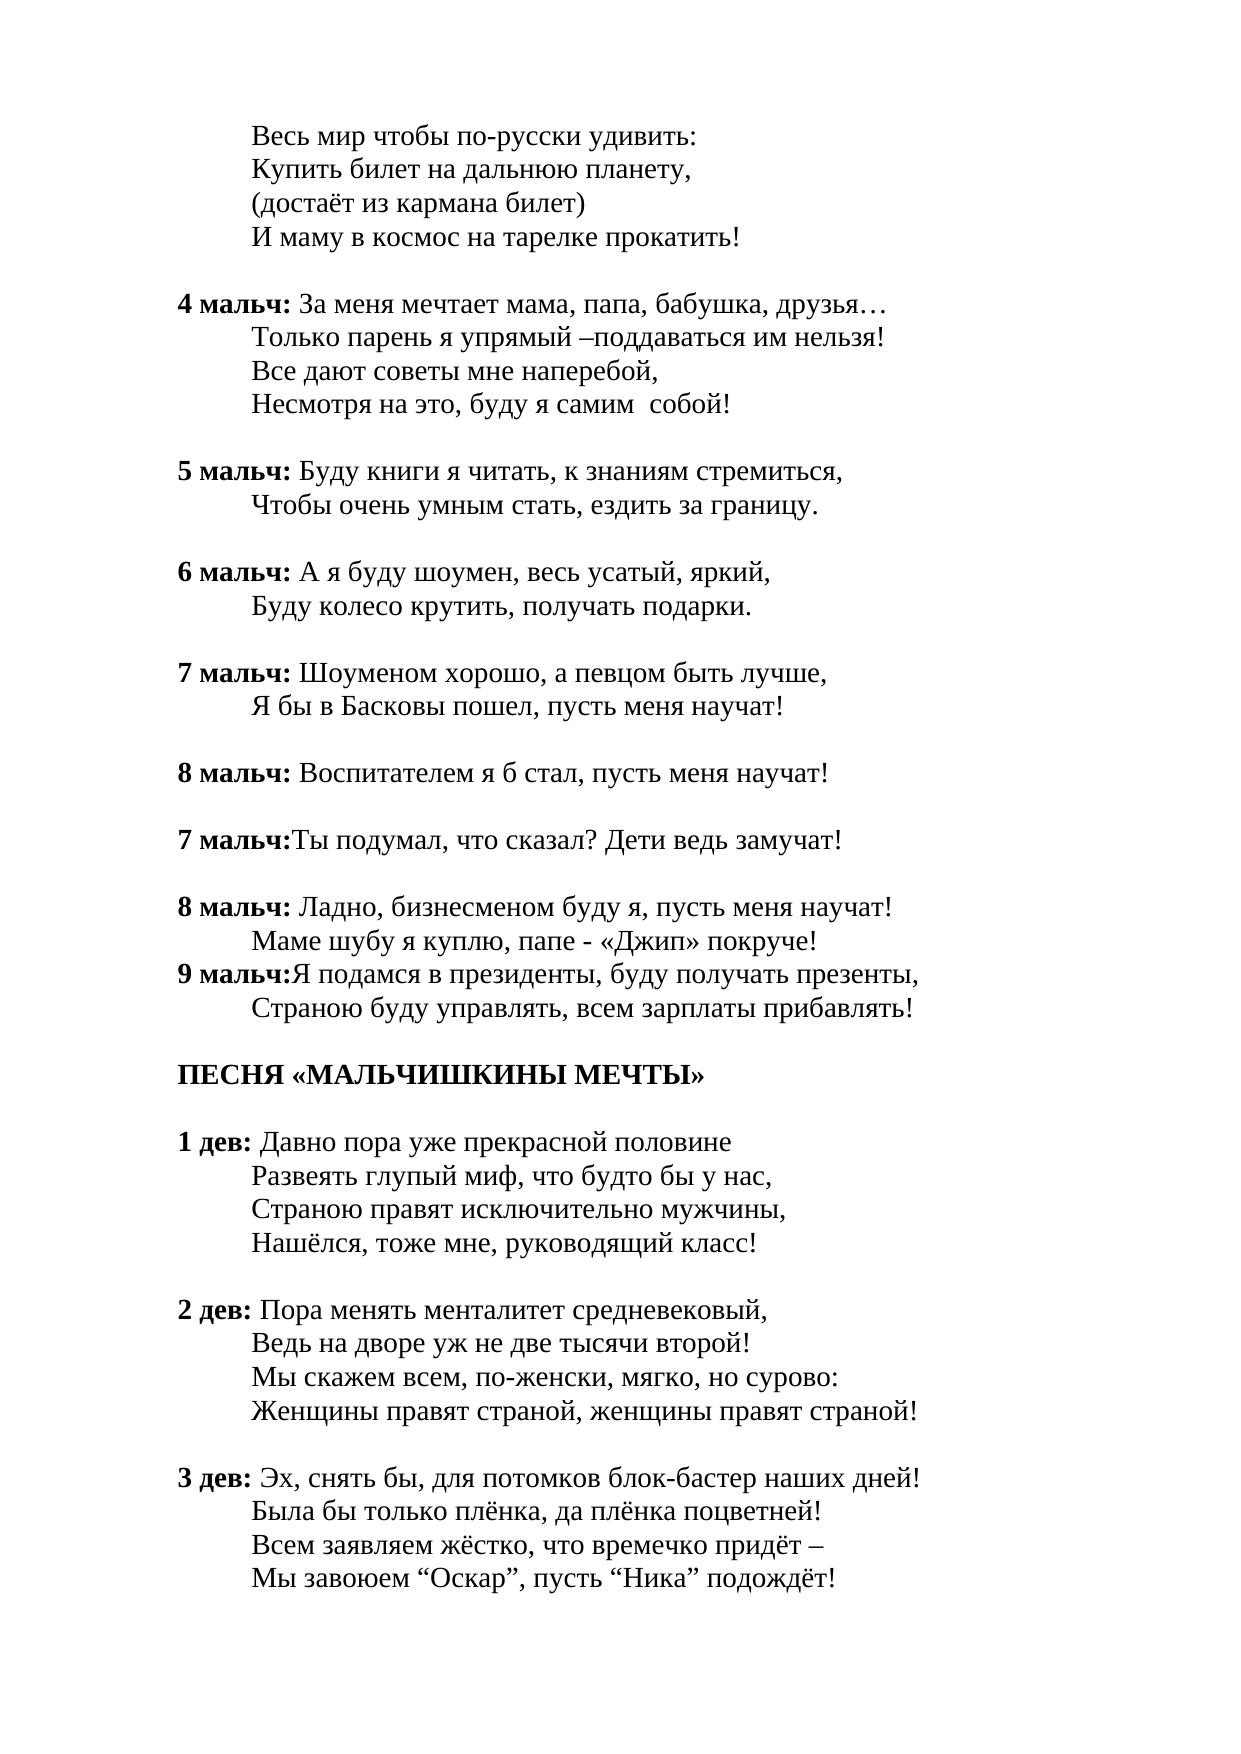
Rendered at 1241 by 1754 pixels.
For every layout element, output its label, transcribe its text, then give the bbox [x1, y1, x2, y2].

text 1 дев: Давно пора уже прекрасной половине [177, 1124, 1152, 1158]
text Ведь на дворе уж не две тысячи второй! [177, 1326, 1152, 1359]
text Женщины правят страной, женщины правят страной! 3 дев: Эх, снять бы, для потомков блок-бастер наших дней! [177, 1393, 1152, 1493]
text Страною буду управлять, всем зарплаты прибавлять! [177, 990, 1152, 1024]
text Развеять глупый миф, что будто бы у нас, [177, 1158, 1152, 1191]
text Мы завоюем “Оскар”, пусть “Ника” подождёт! [177, 1560, 1152, 1622]
text Буду колесо крутить, получать подарки. [177, 588, 1152, 621]
text 5 мальч: Буду книги я читать, к знаниям стремиться, [177, 453, 1152, 487]
text 8 мальч: Воспитателем я б стал, пусть меня научат! [177, 755, 1152, 789]
text Маме шубу я куплю, папе - «Джип» покруче! [177, 923, 1152, 957]
text 9 мальч:Я подамся в президенты, буду получать презенты, [177, 957, 1152, 990]
text Чтобы очень умным стать, ездить за границу. [177, 487, 1152, 521]
text 4 мальч: За меня мечтает мама, папа, бабушка, друзья… [177, 286, 1152, 319]
text 7 мальч:Ты подумал, что сказал? Дети ведь замучат! [177, 822, 1152, 856]
text Была бы только плёнка, да плёнка поцветней! [177, 1493, 1152, 1527]
text 6 мальч: А я буду шоумен, весь усатый, яркий, [177, 554, 1152, 588]
text Мы скажем всем, по-женски, мягко, но сурово: [177, 1359, 1152, 1393]
text ПЕСНЯ «МАЛЬЧИШКИНЫ МЕЧТЫ» [177, 1057, 1152, 1091]
text Несмотря на это, буду я самим собой! [177, 386, 1152, 420]
text 8 мальч: Ладно, бизнесменом буду я, пусть меня научат! [177, 856, 1152, 923]
text Все дают советы мне наперебой, [177, 353, 1152, 386]
text 7 мальч: Шоуменом хорошо, а певцом быть лучше, [177, 655, 1152, 688]
text Я бы в Басковы пошел, пусть меня научат! [177, 688, 1152, 722]
text Нашёлся, тоже мне, руководящий класс! 2 дев: Пора менять менталитет средневековый, [177, 1225, 1152, 1326]
text Страною правят исключительно мужчины, [177, 1191, 1152, 1225]
text Всем заявляем жёстко, что времечко придёт – [177, 1527, 1152, 1560]
text Только парень я упрямый –поддаваться им нельзя! [177, 319, 1152, 353]
text Весь мир чтобы по-русски удивить: Купить билет на дальнюю планету, (достаёт из кармана билет) И маму в космос на тарелке прокатить! [251, 118, 1152, 252]
